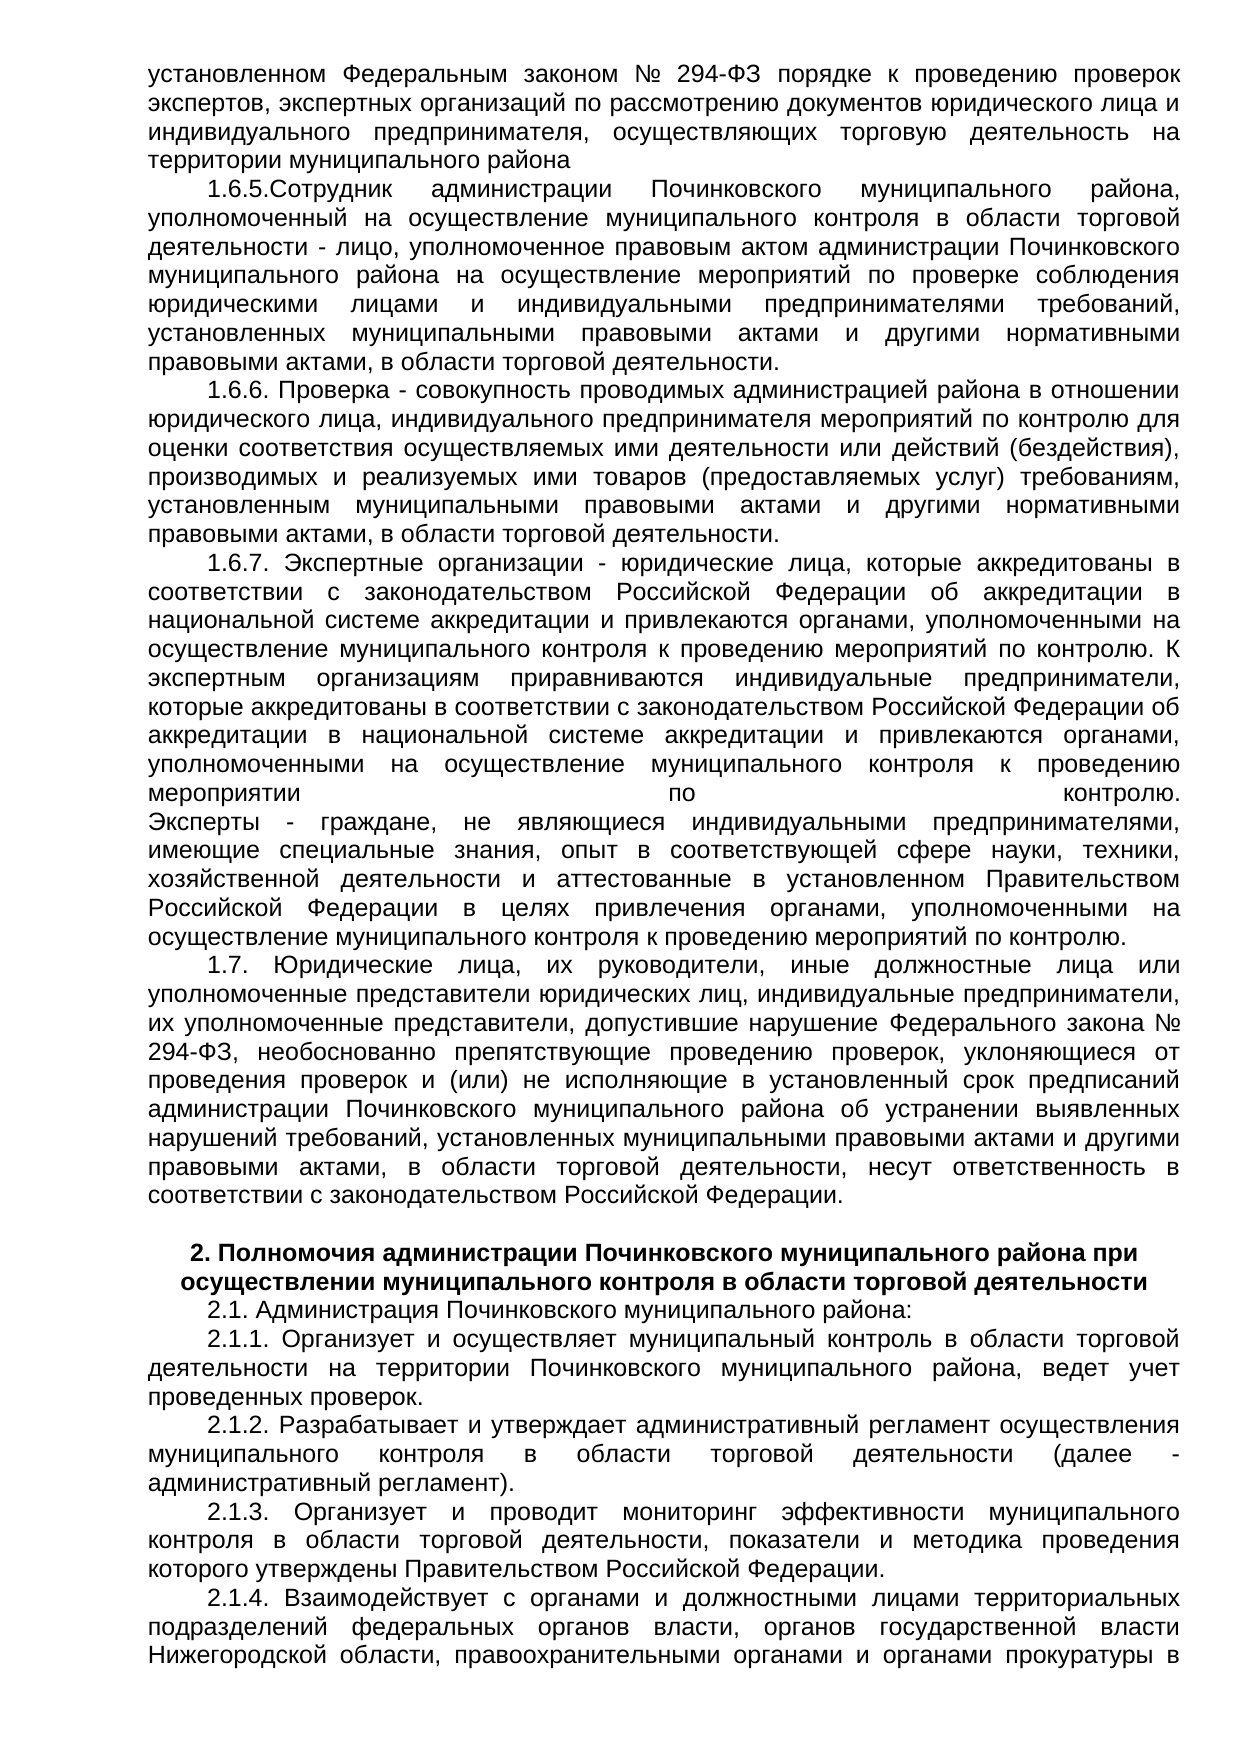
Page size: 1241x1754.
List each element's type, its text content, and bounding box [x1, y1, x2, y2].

text 1.6.5.Сотрудник администрации Починковского муниципального района, уполномоченный на осуществление муниципального контроля в области торговой деятельности - лицо, уполномоченное правовым актом администрации Починковского муниципального района на осуществление мероприятий по проверке соблюдения юридическими лицами и индивидуальными предпринимателями требований, установленных муниципальными правовыми актами и другими нормативными правовыми актами, в области торговой деятельности. [148, 174, 1181, 375]
text 2.1.2. Разрабатывает и утверждает административный регламент осуществления муниципального контроля в области торговой деятельности (далее - административный регламент). [148, 1410, 1181, 1497]
text 1.6.7. Экспертные организации - юридические лица, которые аккредитованы в соответствии с законодательством Российской Федерации об аккредитации в национальной системе аккредитации и привлекаются органами, уполномоченными на осуществление муниципального контроля к проведению мероприятий по контролю. К экспертным организациям приравниваются индивидуальные предприниматели, которые аккредитованы в соответствии с законодательством Российской Федерации об аккредитации в национальной системе аккредитации и привлекаются органами, уполномоченными на осуществление муниципального контроля к проведению мероприятии по контролю. Эксперты - граждане, не являющиеся индивидуальными предпринимателями, имеющие специальные знания, опыт в соответствующей сфере науки, техники, хозяйственной деятельности и аттестованные в установленном Правительством Российской Федерации в целях привлечения органами, уполномоченными на осуществление муниципального контроля к проведению мероприятий по контролю. [148, 548, 1181, 950]
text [148, 1583, 1181, 1669]
text 2.1.3. Организует и проводит мониторинг эффективности муниципального контроля в области торговой деятельности, показатели и методика проведения которого утверждены Правительством Российской Федерации. [148, 1497, 1181, 1583]
text 2.1.1. Организует и осуществляет муниципальный контроль в области торговой деятельности на территории Починковского муниципального района, ведет учет проведенных проверок. [148, 1324, 1181, 1410]
subtitle 2. Полномочия администрации Починковского муниципального района при осуществлении муниципального контроля в области торговой деятельности [148, 1238, 1181, 1295]
text 1.7. Юридические лица, их руководители, иные должностные лица или уполномоченные представители юридических лиц, индивидуальные предприниматели, их уполномоченные представители, допустившие нарушение Федерального закона № 294-ФЗ, необоснованно препятствующие проведению проверок, уклоняющиеся от проведения проверок и (или) не исполняющие в установленный срок предписаний администрации Починковского муниципального района об устранении выявленных нарушений требований, установленных муниципальными правовыми актами и другими правовыми актами, в области торговой деятельности, несут ответственность в соответствии с законодательством Российской Федерации. [148, 950, 1181, 1209]
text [148, 59, 1181, 174]
text 1.6.6. Проверка - совокупность проводимых администрацией района в отношении юридического лица, индивидуального предпринимателя мероприятий по контролю для оценки соответствия осуществляемых ими деятельности или действий (бездействия), производимых и реализуемых ими товаров (предоставляемых услуг) требованиям, установленным муниципальными правовыми актами и другими нормативными правовыми актами, в области торговой деятельности. [148, 375, 1181, 548]
text 2.1. Администрация Починковского муниципального района: [148, 1295, 1181, 1324]
